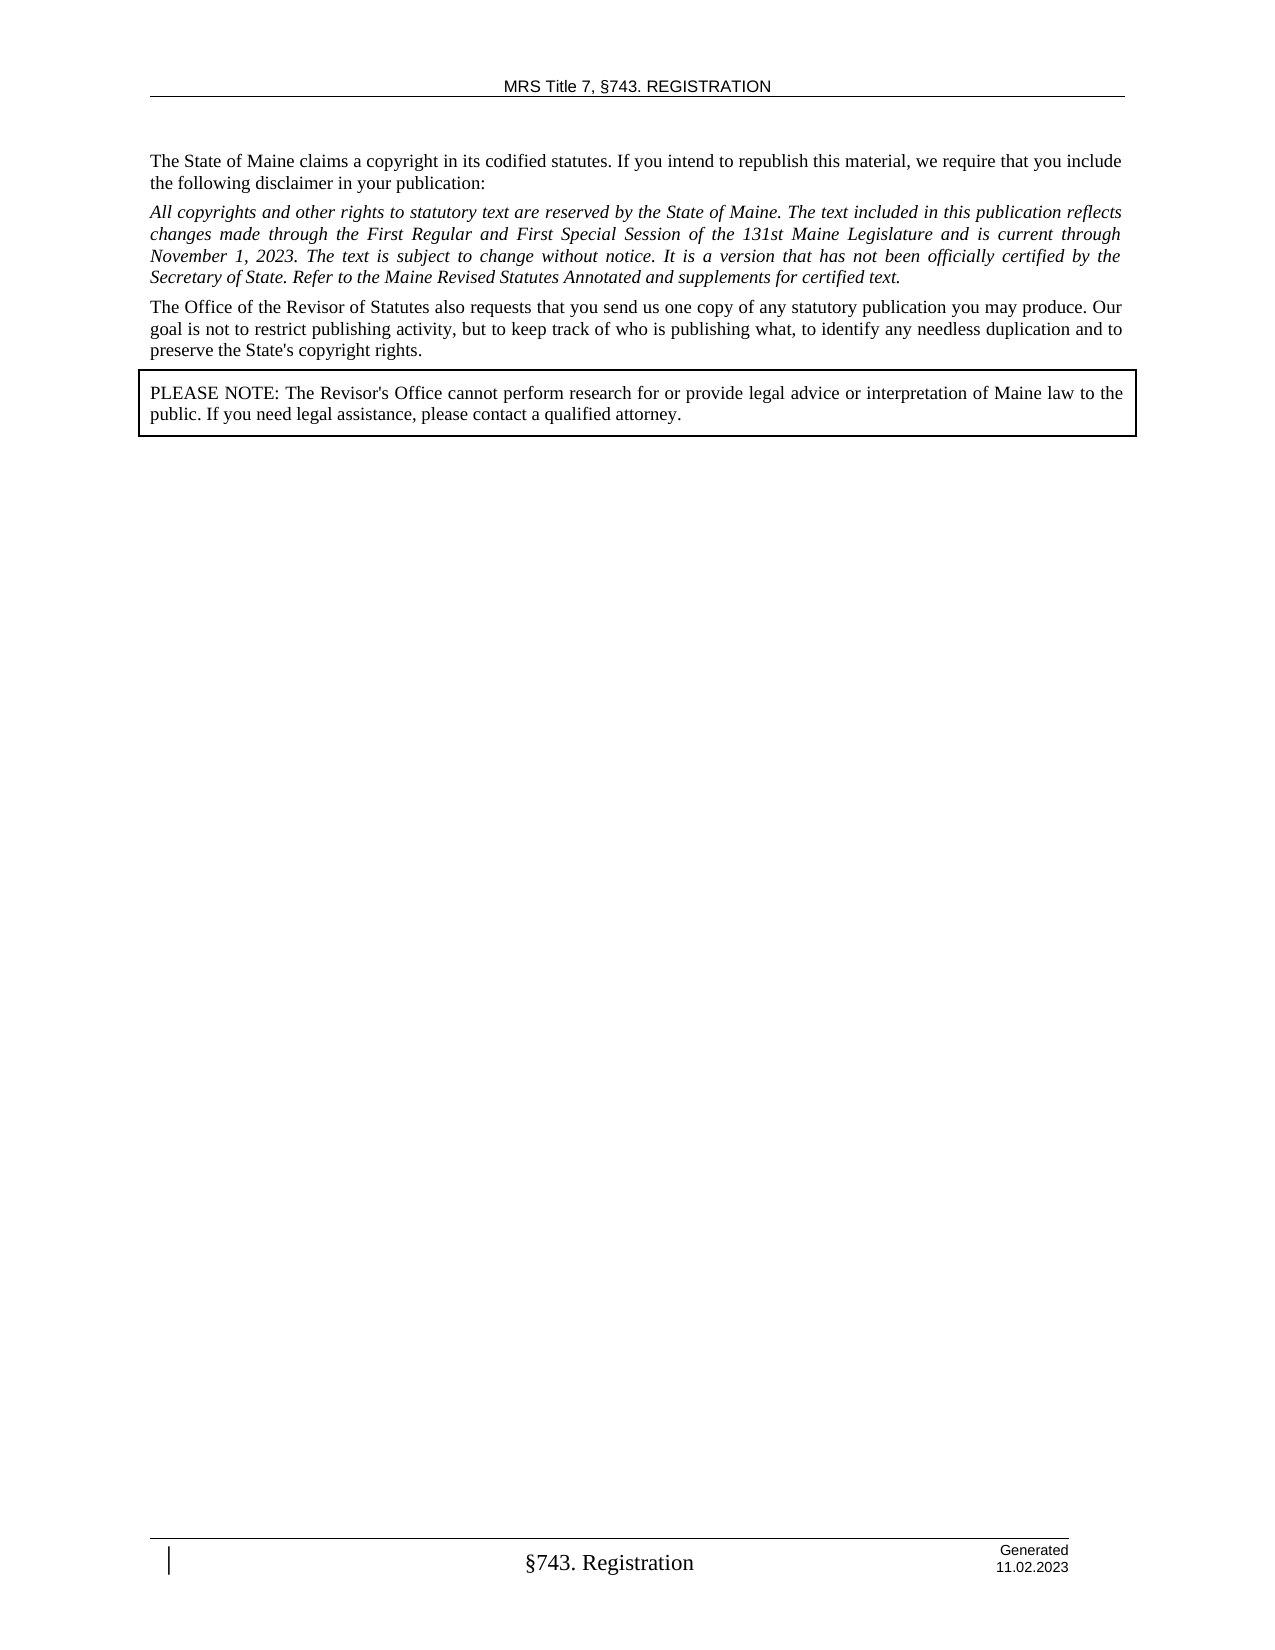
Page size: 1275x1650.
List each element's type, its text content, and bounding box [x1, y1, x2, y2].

text The State of Maine claims a copyright in its codified statutes. If you intend to republish this material, we require that you include the following disclaimer in your publication: [150, 150, 1125, 193]
text The Office of the Revisor of Statutes also requests that you send us one copy of any statutory publication you may produce. Our goal is not to restrict publishing activity, but to keep track of who is publishing what, to identify any needless duplication and to preserve the State's copyright rights. [150, 296, 1125, 361]
text PLEASE NOTE: The Revisor's Office cannot perform research for or provide legal advice or interpretation of Maine law to the public. If you need legal assistance, please contact a qualified attorney. [140, 371, 1135, 435]
text All copyrights and other rights to statutory text are reserved by the State of Maine. The text included in this publication reflects changes made through the First Regular and First Special Session of the 131st Maine Legislature and is current through November 1, 2023 . The text is subject to change without notice. It is a version that has not been officially certified by the Secretary of State. Refer to the Maine Revised Statutes Annotated and supplements for certified text. [150, 201, 1125, 288]
